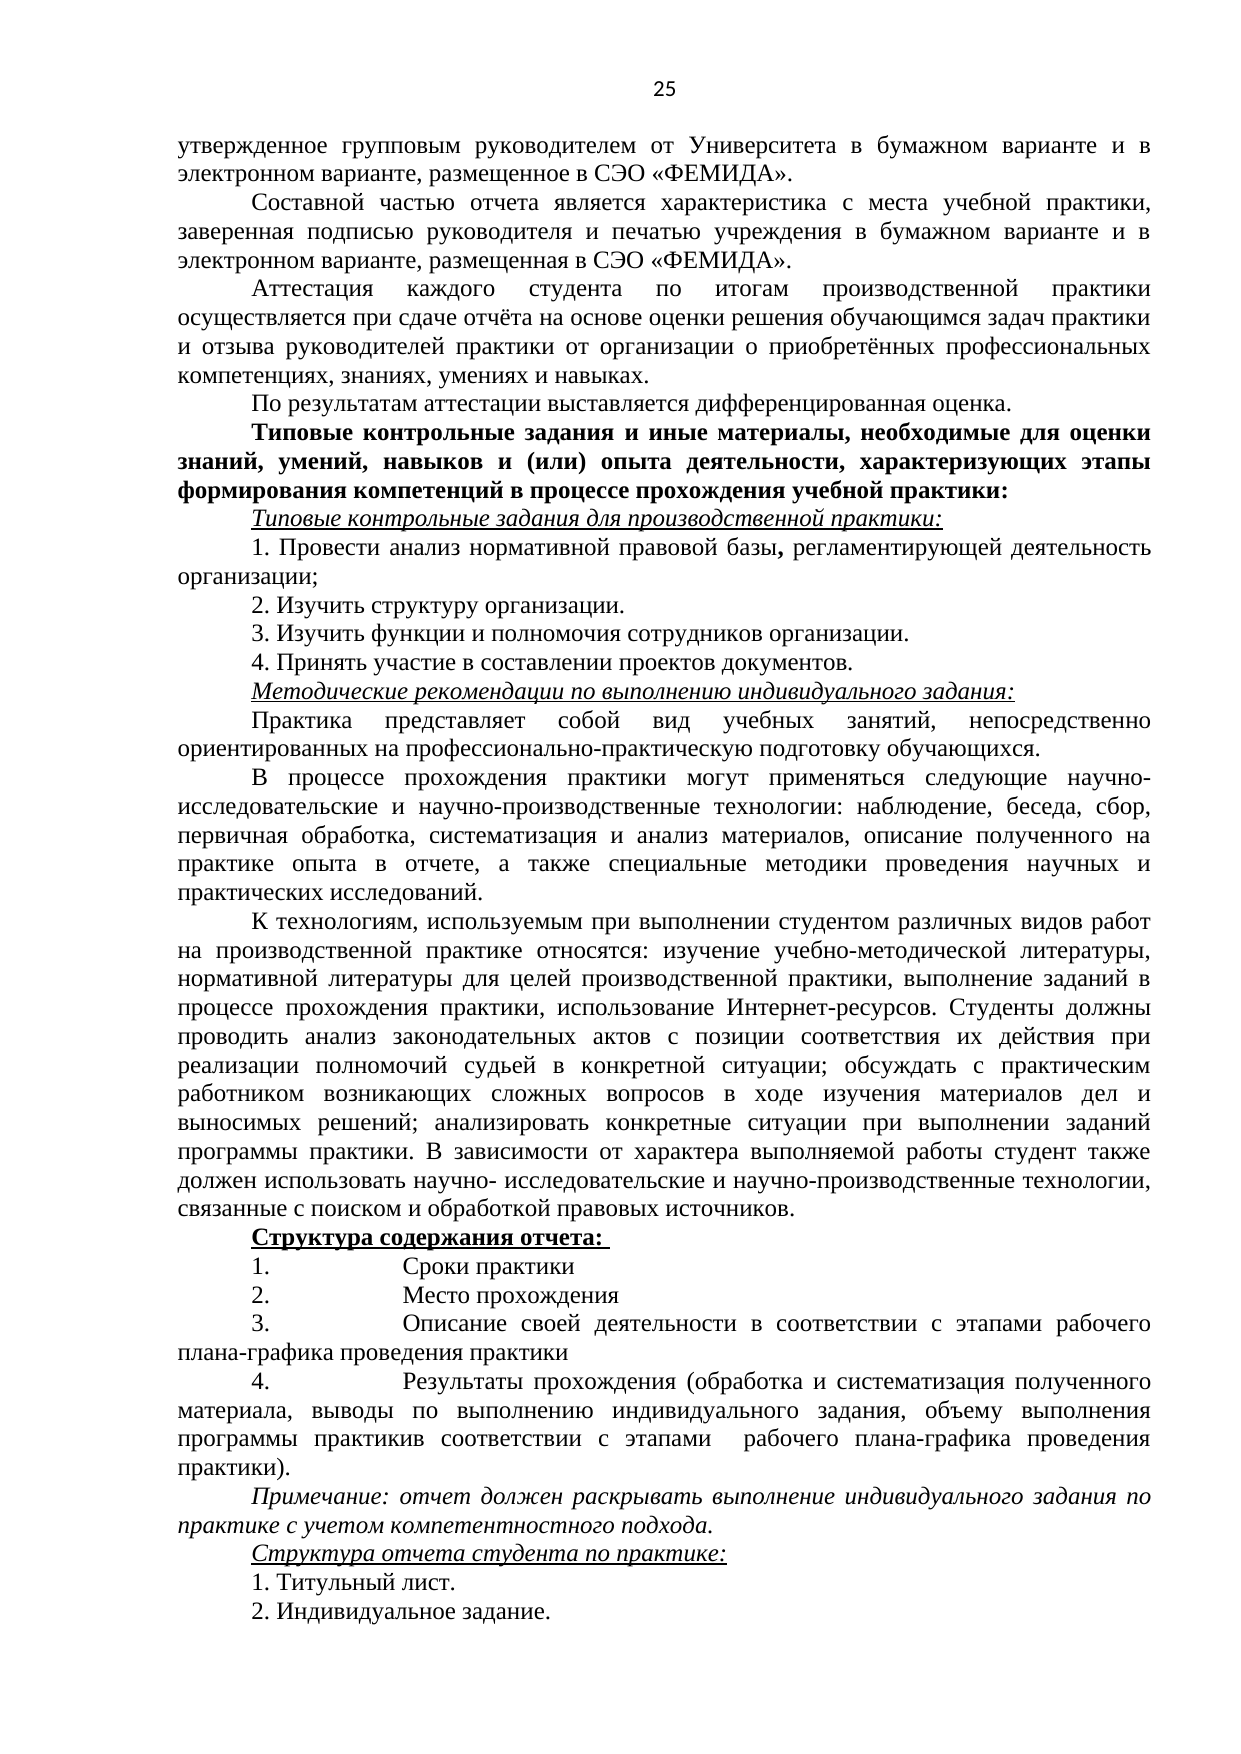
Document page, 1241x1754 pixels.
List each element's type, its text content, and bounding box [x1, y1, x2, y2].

text Структура содержания отчета: [177, 1222, 1152, 1251]
text Методические рекомендации по выполнению индивидуального задания: [177, 676, 1152, 705]
text Структура отчета студента по практике: [177, 1538, 1152, 1567]
text По результатам аттестации выставляется дифференцированная оценка. [177, 388, 1152, 417]
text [177, 130, 1152, 187]
text 2. Индивидуальное задание. [177, 1596, 1152, 1625]
text Составной частью отчета является характеристика с места учебной практики, заверенная подписью руководителя и печатью учреждения в бумажном варианте и в электронном варианте, размещенная в СЭО «ФЕМИДА». [177, 187, 1152, 273]
text 3. Изучить функции и полномочия сотрудников организации. [177, 618, 1152, 647]
text 1. Провести анализ нормативной правовой базы, регламентирующей деятельность организации; [177, 532, 1152, 590]
text 4. Принять участие в составлении проектов документов. [177, 647, 1152, 676]
list Описание своей деятельности в соответствии с этапами рабочего плана-графика проведения практики [177, 1308, 1152, 1366]
text Примечание: отчет должен раскрывать выполнение индивидуального задания по практике с учетом компетентностного подхода. [177, 1481, 1152, 1538]
text В процессе прохождения практики могут применяться следующие научно-исследовательские и научно-производственные технологии: наблюдение, беседа, сбор, первичная обработка, систематизация и анализ материалов, описание полученного на практике опыта в отчете, а также специальные методики проведения научных и практических исследований. [177, 762, 1152, 906]
text 2. Изучить структуру организации. [177, 590, 1152, 618]
list Результаты прохождения (обработка и систематизация полученного материала, выводы по выполнению индивидуального задания, объему выполнения программы практикив соответствии с этапами рабочего плана-графика проведения практики). [177, 1366, 1152, 1481]
text Практика представляет собой вид учебных занятий, непосредственно ориентированных на профессионально-практическую подготовку обучающихся. [177, 705, 1152, 762]
text Типовые контрольные задания для производственной практики: [177, 503, 1152, 532]
text К технологиям, используемым при выполнении студентом различных видов работ на производственной практике относятся: изучение учебно-методической литературы, нормативной литературы для целей производственной практики, выполнение заданий в процессе прохождения практики, использование Интернет-ресурсов. Студенты должны проводить анализ законодательных актов с позиции соответствия их действия при реализации полномочий судьей в конкретной ситуации; обсуждать с практическим работником возникающих сложных вопросов в ходе изучения материалов дел и выносимых решений; анализировать конкретные ситуации при выполнении заданий программы практики. В зависимости от характера выполняемой работы студент также должен использовать научно- исследовательские и научно-производственные технологии, связанные с поиском и обработкой правовых источников. [177, 906, 1152, 1222]
text Типовые контрольные задания и иные материалы, необходимые для оценки знаний, умений, навыков и (или) опыта деятельности, характеризующих этапы формирования компетенций в процессе прохождения учебной практики: [177, 417, 624, 446]
list Место прохождения [177, 1280, 1152, 1308]
text Аттестация каждого студента по итогам производственной практики осуществляется при сдаче отчёта на основе оценки решения обучающимся задач практики и отзыва руководителей практики от организации о приобретённых профессиональных компетенциях, знаниях, умениях и навыках. [177, 273, 1152, 388]
text 1. Титульный лист. [177, 1567, 1152, 1596]
list Сроки практики [177, 1251, 1152, 1280]
